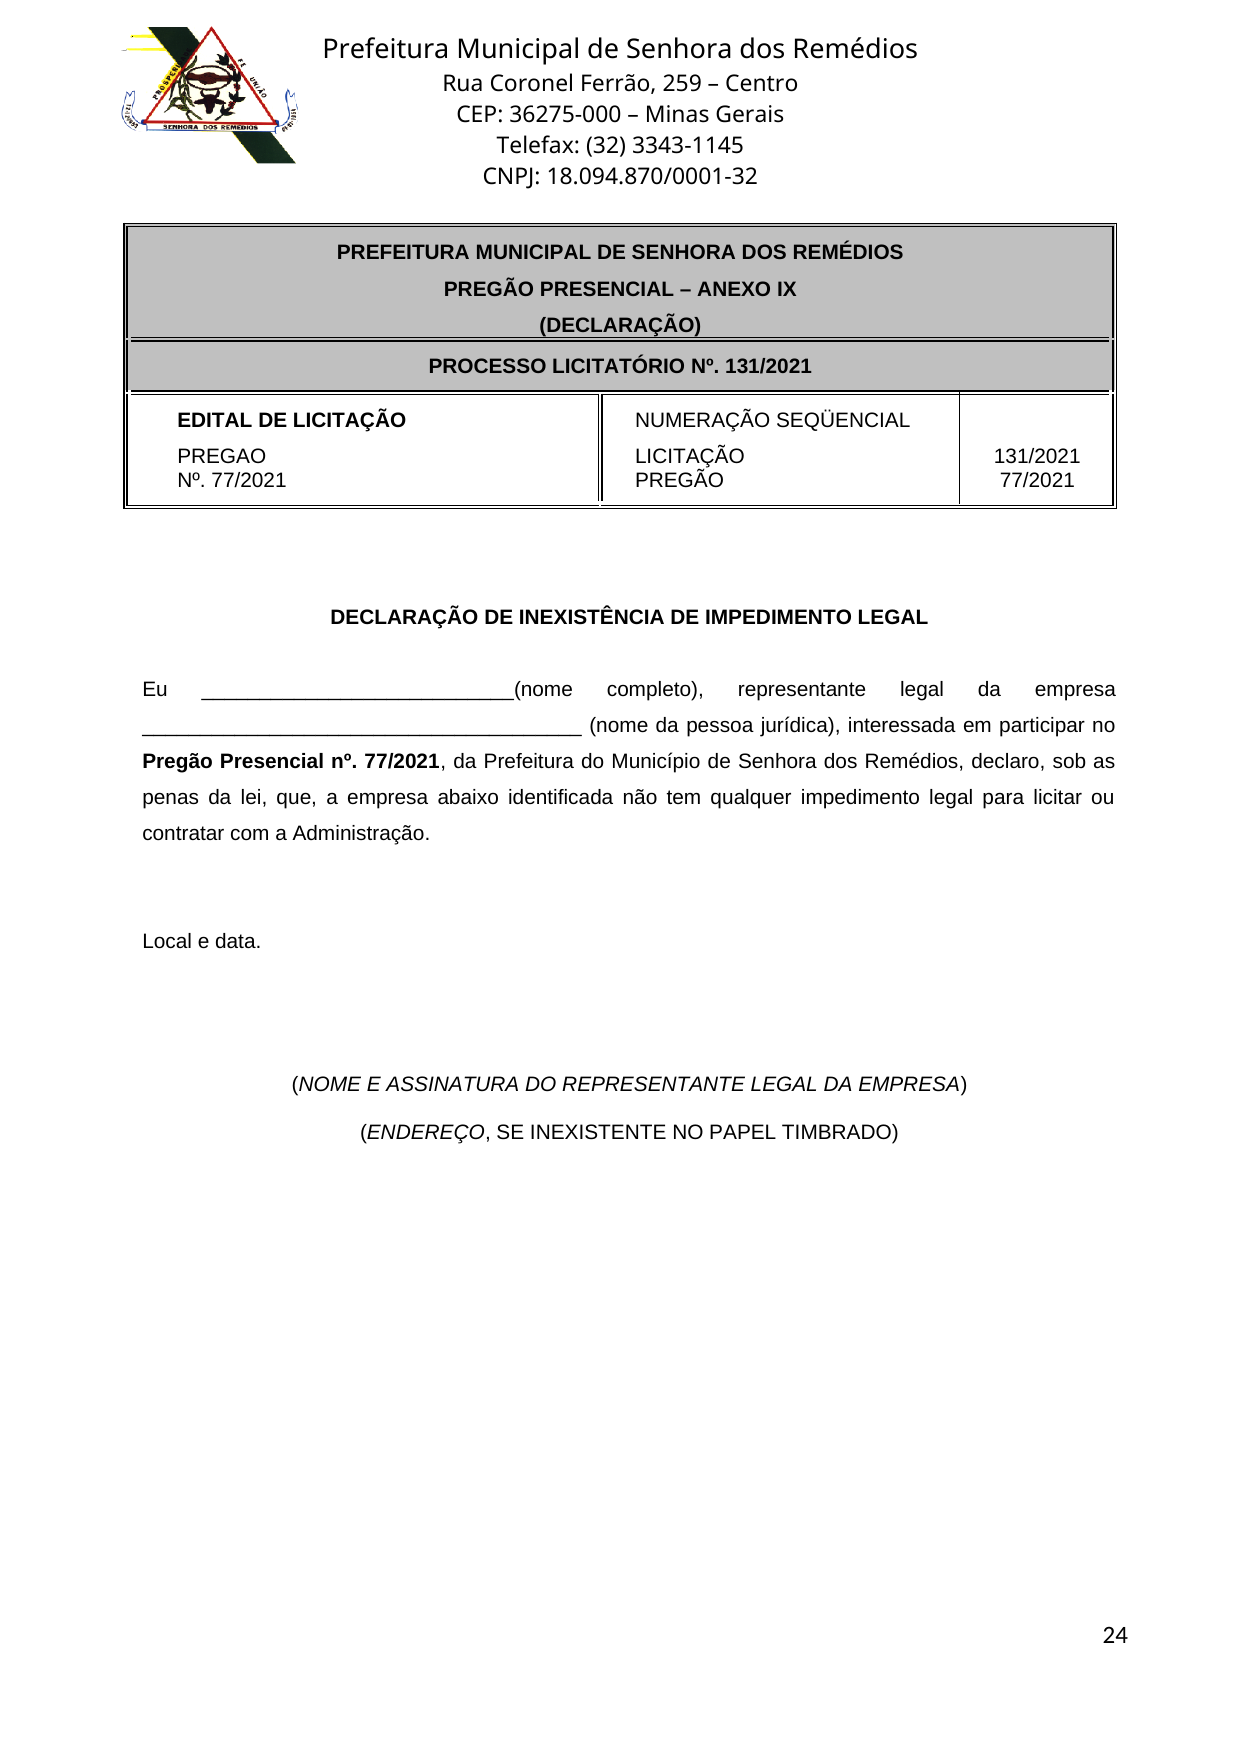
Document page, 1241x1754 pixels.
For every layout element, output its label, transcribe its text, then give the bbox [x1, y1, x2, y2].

text Local e data. [142, 928, 1117, 952]
text Eu ___________________________(nome completo), representante legal da empresa ______________________________________ (nome da pessoa jurídica), interessada em participar no Pregão Presencial nº. 77/2021, da Prefeitura do Município de Senhora dos Remédios, declaro, sob as penas da lei, que, a empresa abaixo identificada não tem qualquer impedimento legal para licitar ou contratar com a Administração. [142, 677, 1117, 844]
table_header PREFEITURA MUNICIPAL DE SENHORA DOS REMÉDIOS [128, 227, 1112, 264]
text DECLARAÇÃO DE INEXISTÊNCIA DE IMPEDIMENTO LEGAL [142, 605, 1117, 629]
table_cell 131/2021 [960, 432, 1112, 468]
table_cell [960, 390, 1115, 432]
table_cell NUMERAÇÃO SEQÜENCIAL [603, 395, 959, 432]
table_cell Nº. 77/2021 [128, 468, 600, 504]
table_cell PREGÃO [600, 468, 959, 504]
table_cell PREGÃO PRESENCIAL – ANEXO IX (DECLARAÇÃO) [128, 264, 1112, 337]
text (ENDEREÇO, SE INEXISTENTE NO PAPEL TIMBRADO) [142, 1120, 1117, 1144]
table_cell PROCESSO LICITATÓRIO Nº. 131/2021 [125, 337, 1115, 390]
text (NOME E ASSINATURA DO REPRESENTANTE LEGAL DA EMPRESA) [142, 1072, 1117, 1096]
table_cell LICITAÇÃO [603, 432, 959, 468]
table_cell EDITAL DE LICITAÇÃO [125, 390, 600, 432]
table_cell PREGAO [128, 432, 598, 468]
table_cell 77/2021 [960, 468, 1112, 504]
